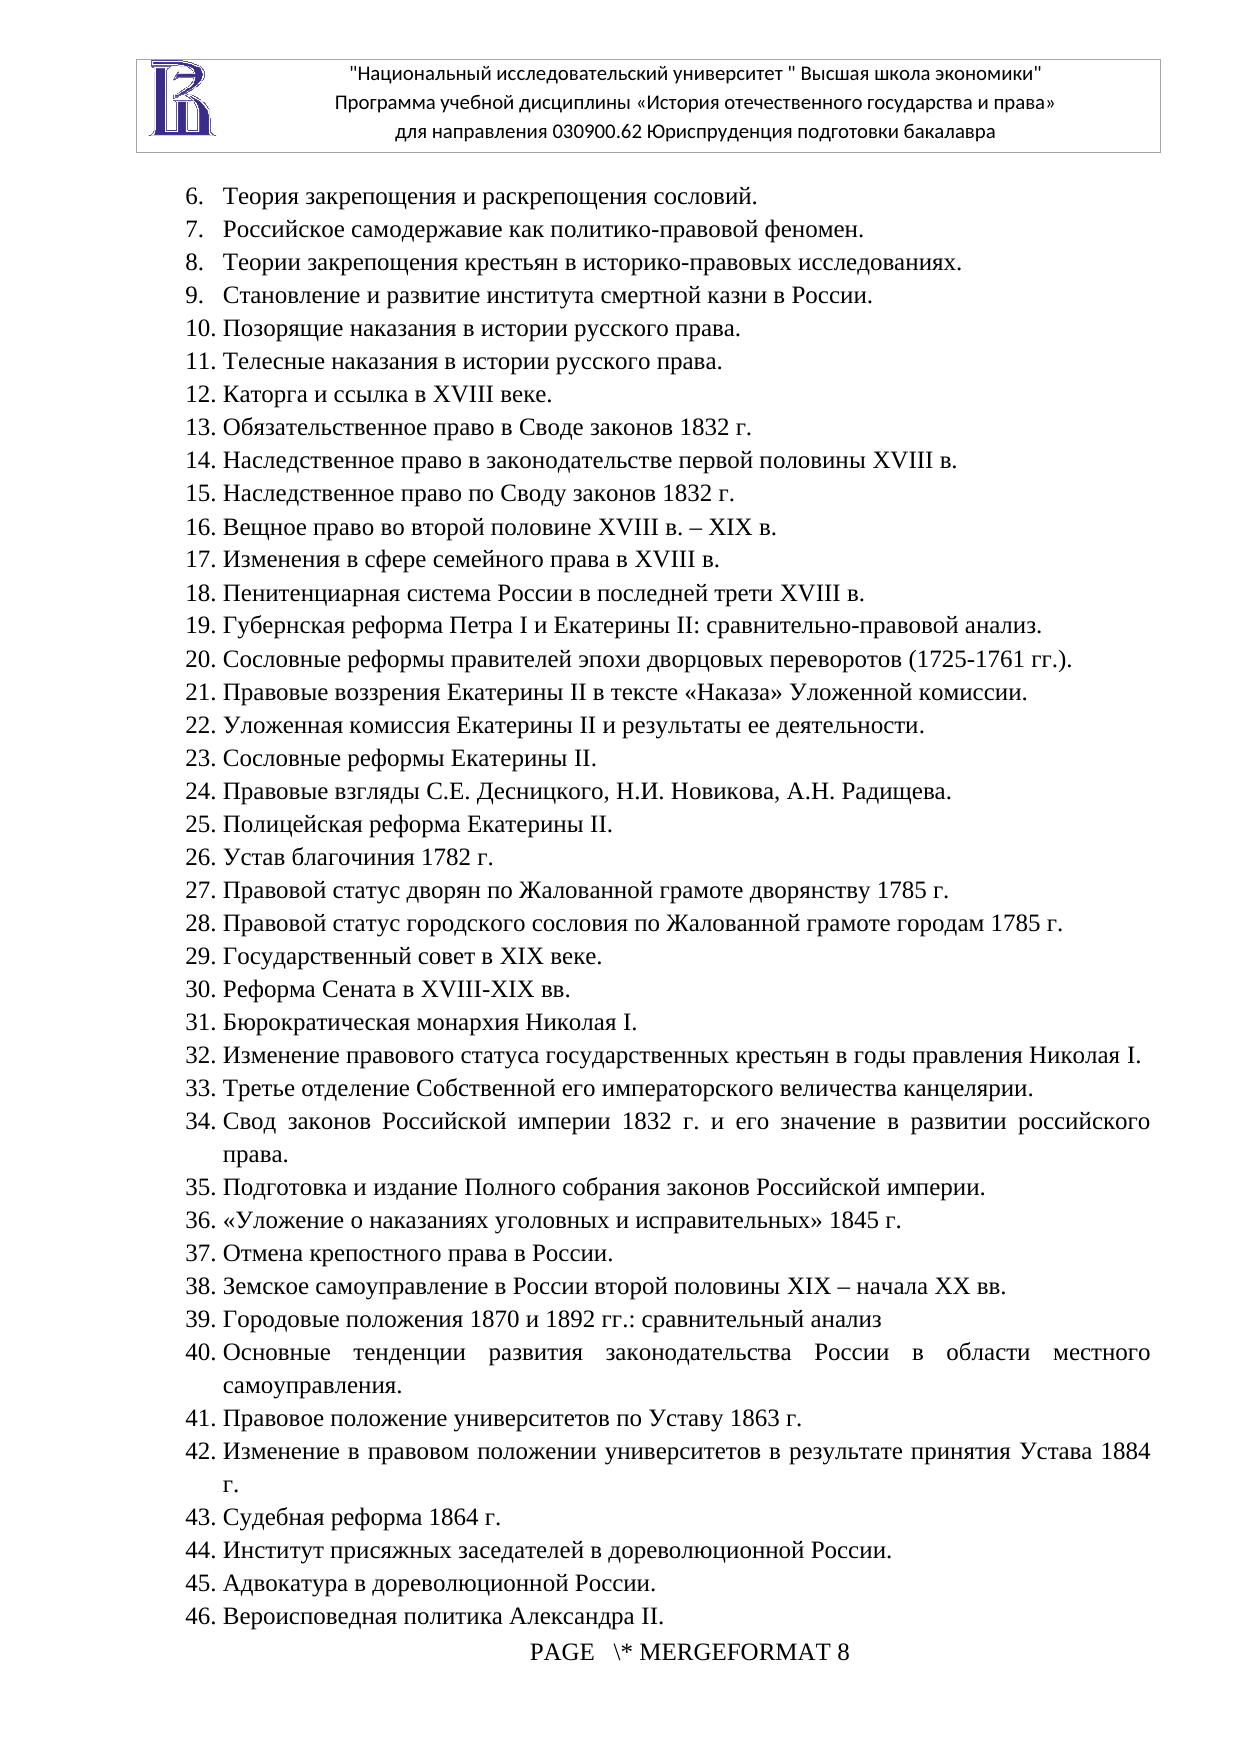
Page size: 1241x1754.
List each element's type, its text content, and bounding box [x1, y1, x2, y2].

list Изменения в сфере семейного права в XVIII в. [185, 544, 1152, 573]
list Институт присяжных заседателей в дореволюционной России. [185, 1535, 1152, 1564]
list Отмена крепостного права в России. [185, 1238, 1152, 1267]
list Позорящие наказания в истории русского права. [185, 313, 1152, 342]
list Правовые воззрения Екатерины II в тексте «Наказа» Уложенной комиссии. [185, 677, 1152, 705]
list Наследственное право в законодательстве первой половины XVIII в. [185, 446, 1152, 474]
list Бюрократическая монархия Николая I. [185, 1007, 1152, 1036]
list Изменение правового статуса государственных крестьян в годы правления Николая I. [185, 1040, 1152, 1069]
list Государственный совет в XIX веке. [185, 941, 1152, 969]
list «Уложение о наказаниях уголовных и исправительных» . [185, 1205, 1152, 1234]
list Правовое положение университетов по Уставу . [185, 1403, 1152, 1432]
list Губернская реформа Петра I и Екатерины II: сравнительно-правовой анализ. [185, 611, 1152, 639]
list Третье отделение Собственной его императорского величества канцелярии. [185, 1073, 1152, 1102]
list Становление и развитие института смертной казни в России. [185, 280, 1152, 309]
list Сословные реформы правителей эпохи дворцовых переворотов (1725-1761 гг.). [185, 644, 1152, 672]
list Устав благочиния . [185, 842, 1152, 871]
list Каторга и ссылка в XVIII веке. [185, 379, 1152, 408]
list Наследственное право по Своду законов . [185, 478, 1152, 507]
list Правовой статус дворян по Жалованной грамоте дворянству . [185, 875, 1152, 903]
list Полицейская реформа Екатерины II. [185, 809, 1152, 837]
list Уложенная комиссия Екатерины II и результаты ее деятельности. [185, 710, 1152, 738]
list Телесные наказания в истории русского права. [185, 346, 1152, 375]
list Судебная реформа . [185, 1502, 1152, 1531]
list Свод законов Российской империи . и его значение в развитии российского права. [185, 1106, 1152, 1168]
list Обязательственное право в Своде законов . [185, 412, 1152, 441]
list Правовые взгляды С.Е. Десницкого, Н.И. Новикова, А.Н. Радищева. [185, 776, 1152, 804]
list Пенитенциарная система России в последней трети XVIII в. [185, 578, 1152, 606]
list Адвокатура в дореволюционной России. [185, 1568, 1152, 1597]
list Теория закрепощения и раскрепощения сословий. [185, 181, 1152, 210]
list Земское самоуправление в России второй половины XIX – начала XX вв. [185, 1271, 1152, 1300]
list Изменение в правовом положении университетов в результате принятия Устава . [185, 1436, 1152, 1498]
list Российское самодержавие как политико-правовой феномен. [185, 214, 1152, 243]
list Городовые положения 1870 и 1892 гг.: сравнительный анализ [185, 1304, 1152, 1333]
list Реформа Сената в XVIII-XIX вв. [185, 974, 1152, 1003]
list Вещное право во второй половине XVIII в. – XIX в. [185, 512, 1152, 540]
list Подготовка и издание Полного собрания законов Российской империи. [185, 1172, 1152, 1201]
list Основные тенденции развития законодательства России в области местного самоуправления. [185, 1337, 1152, 1399]
list Вероисповедная политика Александра II. [185, 1601, 1152, 1630]
list Теории закрепощения крестьян в историко-правовых исследованиях. [185, 247, 1152, 276]
list Правовой статус городского сословия по Жалованной грамоте городам . [185, 908, 1152, 937]
picture [147, 60, 217, 136]
list Сословные реформы Екатерины II. [185, 743, 1152, 771]
